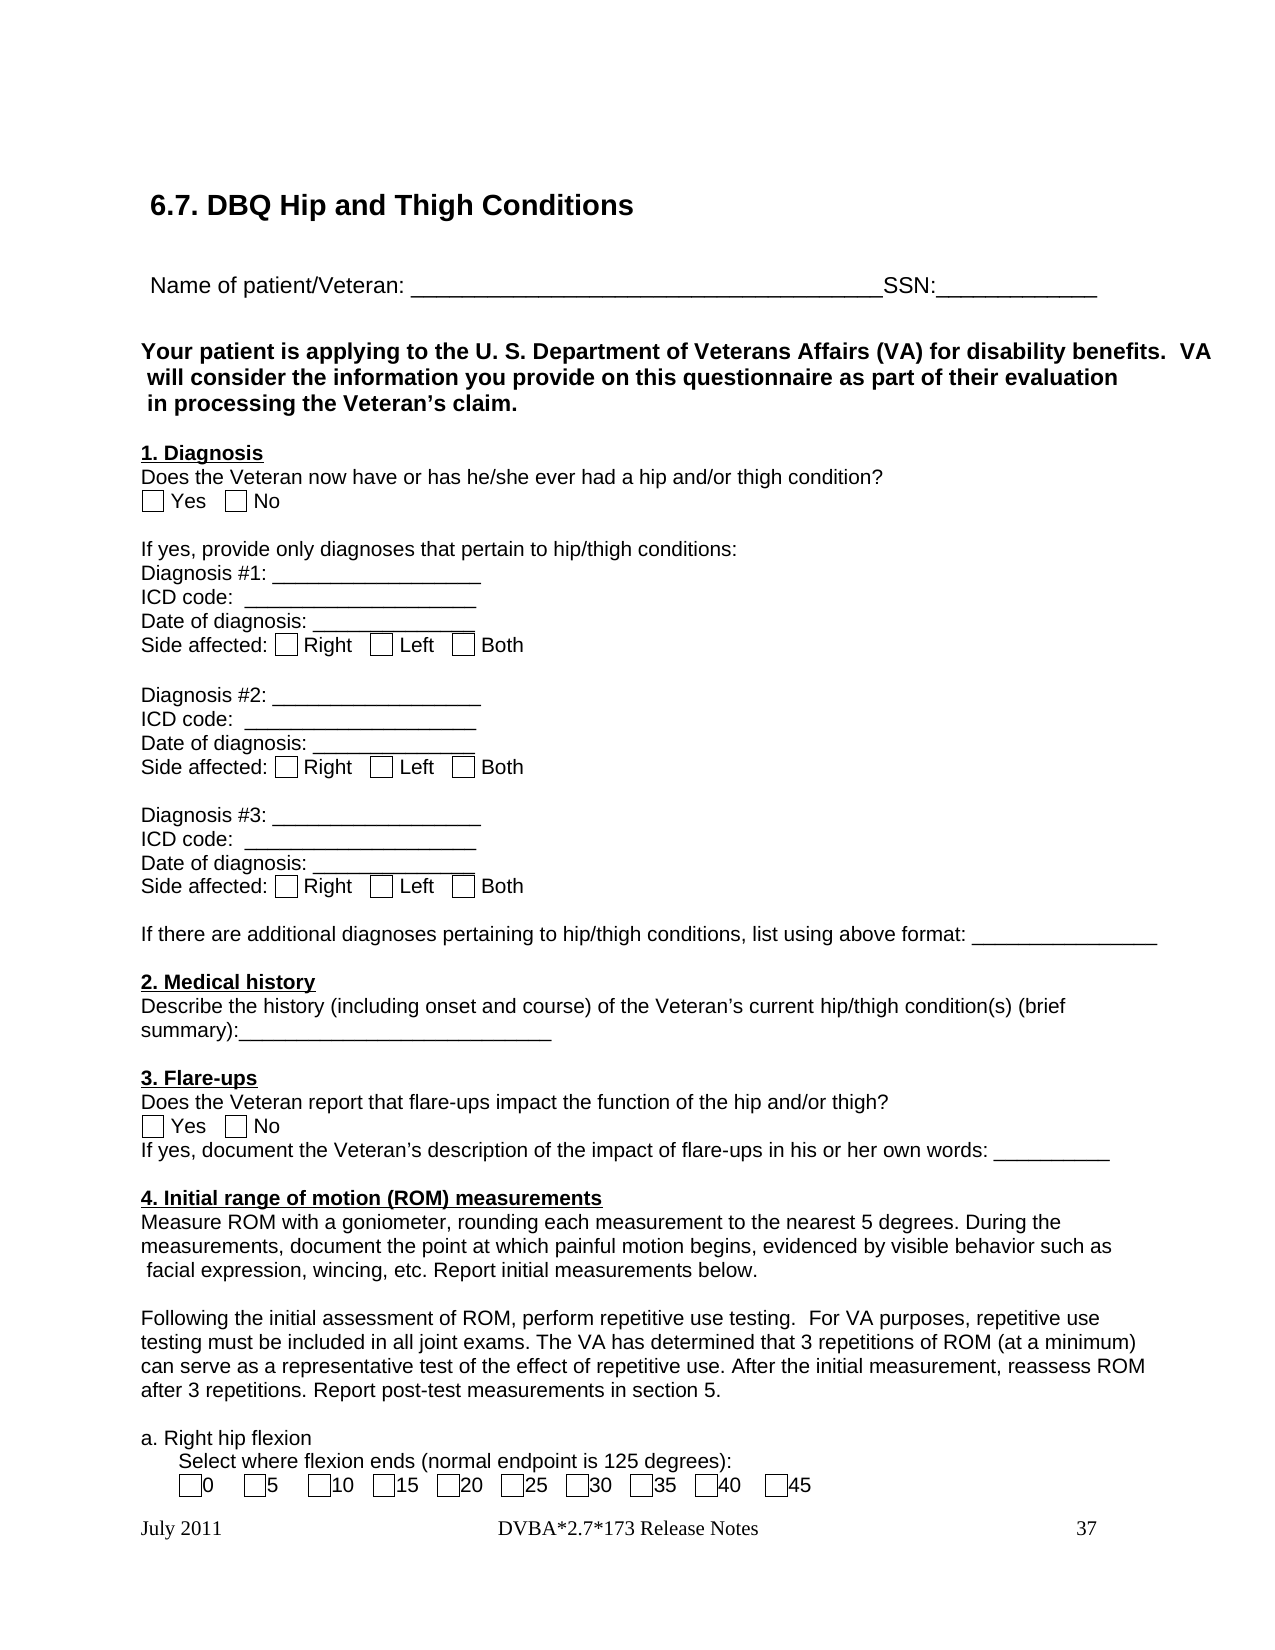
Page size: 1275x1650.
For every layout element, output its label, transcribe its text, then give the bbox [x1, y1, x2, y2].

text ICD code: ____________________ [141, 826, 1275, 850]
text If yes, provide only diagnoses that pertain to hip/thigh conditions: [141, 537, 1275, 561]
text 0 5 10 15 20 25 30 35 40 45 [178, 1473, 1275, 1497]
text facial expression, wincing, etc. Report initial measurements below. [141, 1258, 1275, 1282]
text Your patient is applying to the U. S. Department of Veterans Affairs (VA) for disability benefits. VA [141, 338, 1275, 364]
text If there are additional diagnoses pertaining to hip/thigh conditions, list using above format: ________________ [141, 922, 1275, 946]
text Side affected: Right Left Both [141, 754, 1275, 778]
text measurements, document the point at which painful motion begins, evidenced by visible behavior such as [141, 1234, 1275, 1258]
text testing must be included in all joint exams. The VA has determined that 3 repetitions of ROM (at a minimum) [141, 1329, 1275, 1353]
text ICD code: ____________________ [141, 707, 1275, 731]
text can serve as a representative test of the effect of repetitive use. After the initial measurement, reassess ROM [141, 1353, 1275, 1377]
text Following the initial assessment of ROM, perform repetitive use testing. For VA purposes, repetitive use [141, 1306, 1275, 1329]
subtitle 6.7. DBQ Hip and Thigh Conditions [150, 187, 1275, 221]
text a. Right hip flexion [141, 1425, 1275, 1449]
text Select where flexion ends (normal endpoint is 125 degrees): [178, 1449, 1275, 1473]
text 3. Flare-ups [141, 1066, 1275, 1090]
text Measure ROM with a goniometer, rounding each measurement to the nearest 5 degrees. During the [141, 1210, 1275, 1234]
text after 3 repetitions. Report post-test measurements in section 5. [141, 1377, 1275, 1401]
text Date of diagnosis: ______________ [141, 850, 1275, 874]
text Describe the history (including onset and course) of the Veteran’s current hip/thigh condition(s) (brief summary):___________________________ [141, 994, 1275, 1042]
text Name of patient/Veteran: _____________________________________SSN: [150, 272, 1275, 299]
text will consider the information you provide on this questionnaire as part of their evaluation [141, 364, 1275, 390]
text Diagnosis #1: __________________ [141, 561, 1275, 584]
text Diagnosis #2: __________________ [141, 683, 1275, 707]
text Side affected: Right Left Both [141, 874, 1275, 898]
text Does the Veteran now have or has he/she ever had a hip and/or thigh condition? [141, 465, 1275, 489]
text Does the Veteran report that flare-ups impact the function of the hip and/or thigh? [141, 1090, 1275, 1114]
text Side affected: Right Left Both [141, 632, 1275, 656]
text ICD code: ____________________ [141, 584, 1275, 608]
text Date of diagnosis: ______________ [141, 731, 1275, 754]
text Yes No [141, 489, 1275, 513]
text 1. Diagnosis [141, 441, 1275, 465]
text Yes No [141, 1114, 1275, 1138]
text Date of diagnosis: ______________ [141, 608, 1275, 632]
text If yes, document the Veteran’s description of the impact of flare-ups in his or her own words: __________ [141, 1138, 1275, 1162]
text 2. Medical history [141, 970, 1275, 994]
text 4. Initial range of motion (ROM) measurements [141, 1186, 1275, 1210]
text in processing the Veteran’s claim. [141, 390, 1275, 417]
text Diagnosis #3: __________________ [141, 802, 1275, 826]
